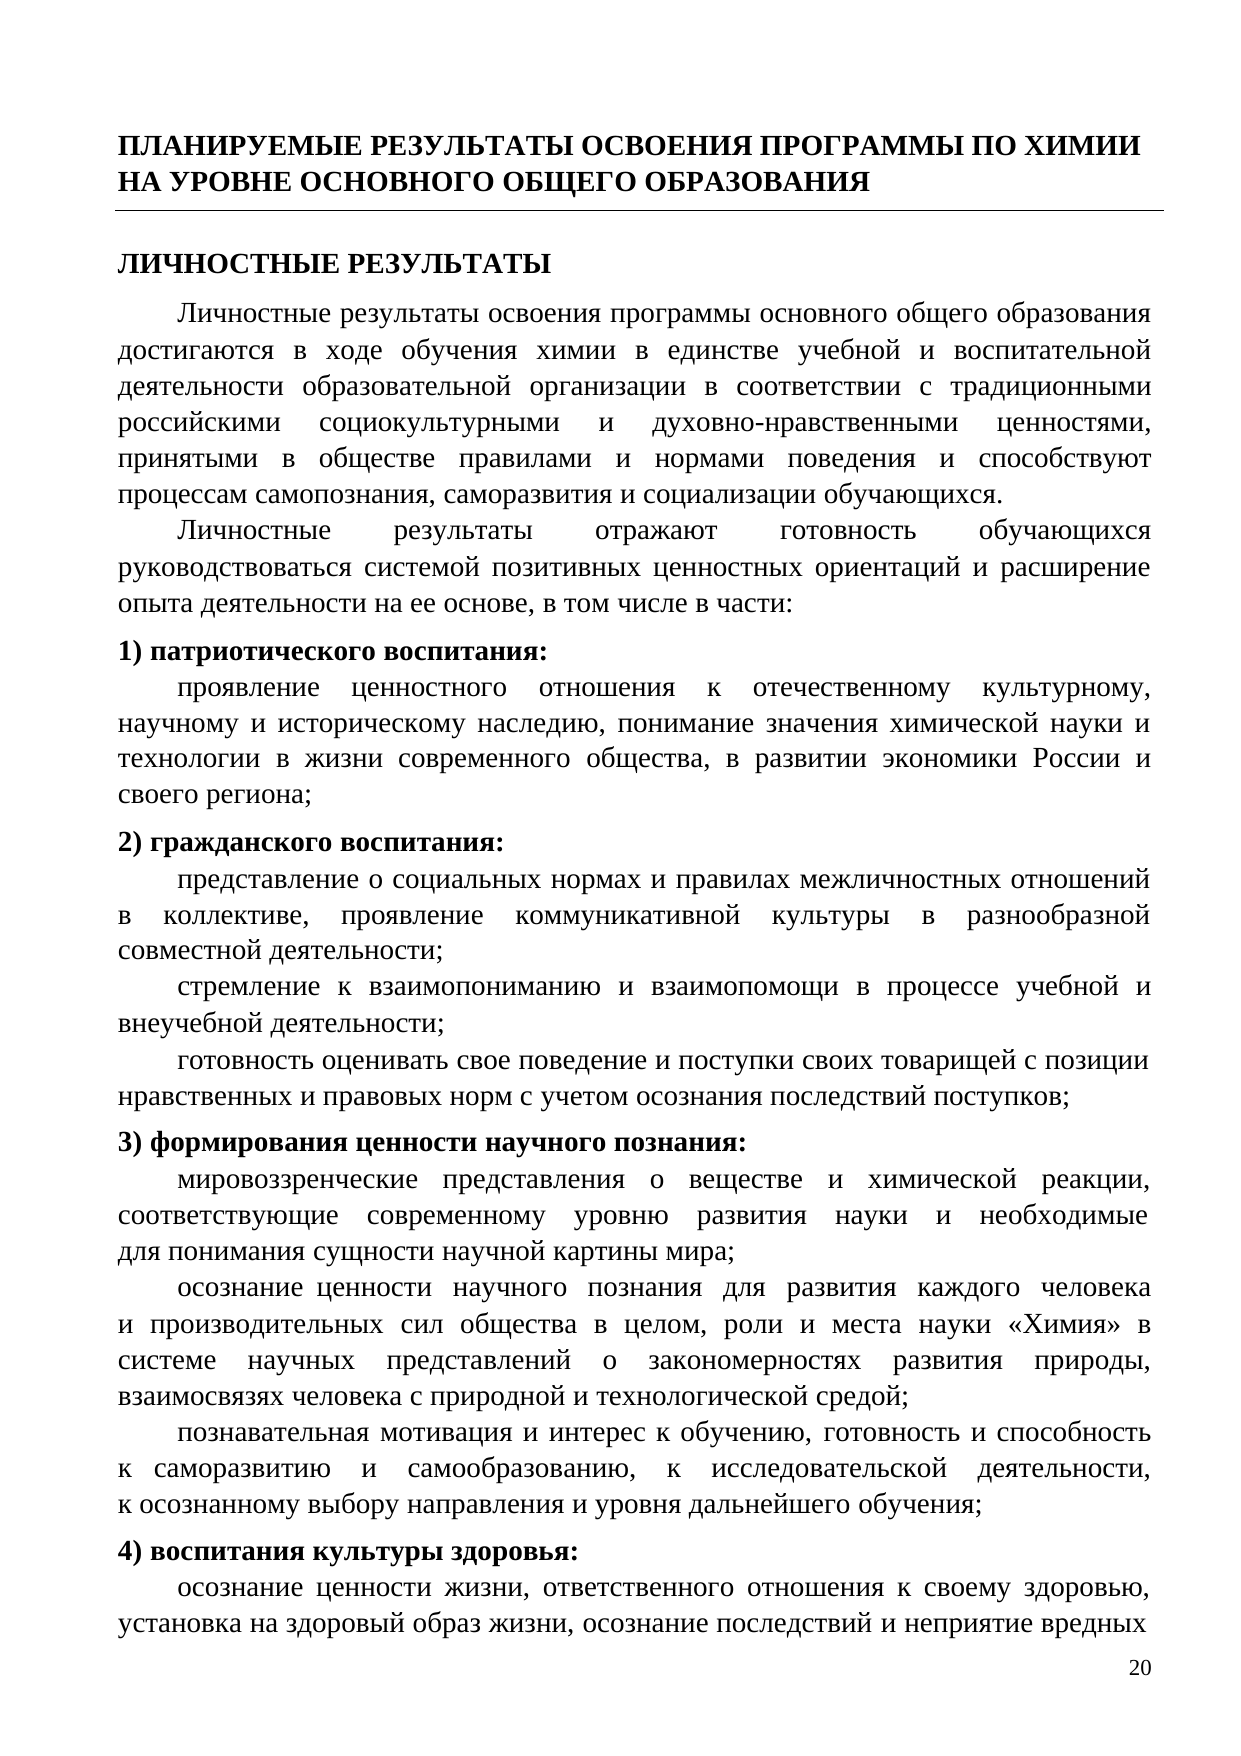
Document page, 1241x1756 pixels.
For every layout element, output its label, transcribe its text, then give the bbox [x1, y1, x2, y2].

text познавательная мотивация и интерес к обучению, готовность и способность к саморазвитию и самообразованию, к исследовательской деятельности, к осознанному выбору направления и уровня дальнейшего обучения; [118, 1414, 1151, 1520]
text Личностные результаты отражают готовность обучающихся руководствоваться системой позитивных ценностных ориентаций и расширение опыта деятельности на ее основе, в том числе в части: [118, 512, 1151, 618]
text ПЛАНИРУЕМЫЕ РЕЗУЛЬТАТЫ ОСВОЕНИЯ ПРОГРАММЫ ПО ХИМИИ НА УРОВНЕ ОСНОВНОГО ОБЩЕГО ОБРАЗОВАНИЯ [118, 128, 1143, 197]
list гражданского воспитания: [118, 824, 1163, 858]
text осознание ценности жизни, ответственного отношения к своему здоровью, установка на здоровый образ жизни, осознание последствий и неприятие вредных [118, 1569, 1151, 1639]
list воспитания культуры здоровья: [118, 1533, 1163, 1566]
text осознание ценности научного познания для развития каждого человека и производительных сил общества в целом, роли и места науки «Химия» в системе научных представлений о закономерностях развития природы, взаимосвязях человека с природной и технологической средой; [118, 1269, 1151, 1412]
text проявление ценностного отношения к отечественному культурному, научному и историческому наследию, понимание значения химической науки и технологии в жизни современного общества, в развитии экономики России и своего региона; [118, 669, 1151, 809]
text представление о социальных нормах и правилах межличностных отношений в коллективе, проявление коммуникативной культуры в разнообразной совместной деятельности; [118, 861, 1150, 966]
list формирования ценности научного познания: [118, 1124, 1163, 1158]
text мировоззренческие представления о веществе и химической реакции, соответствующие современному уровню развития науки и необходимые для понимания сущности научной картины мира; [118, 1161, 1150, 1267]
list патриотического воспитания: [118, 633, 1163, 666]
text ЛИЧНОСТНЫЕ РЕЗУЛЬТАТЫ [118, 246, 1163, 279]
text стремление к взаимопониманию и взаимопомощи в процессе учебной и внеучебной деятельности; [118, 968, 1152, 1039]
text готовность оценивать свое поведение и поступки своих товарищей с позиции нравственных и правовых норм с учетом осознания последствий поступков; [118, 1042, 1150, 1111]
text Личностные результаты освоения программы основного общего образования достигаются в ходе обучения химии в единстве учебной и воспитательной деятельности образовательной организации в соответствии с традиционными российскими социокультурными и духовно-нравственными ценностями, принятыми в обществе правилами и нормами поведения и способствуют процессам самопознания, саморазвития и социализации обучающихся. [118, 296, 1151, 510]
